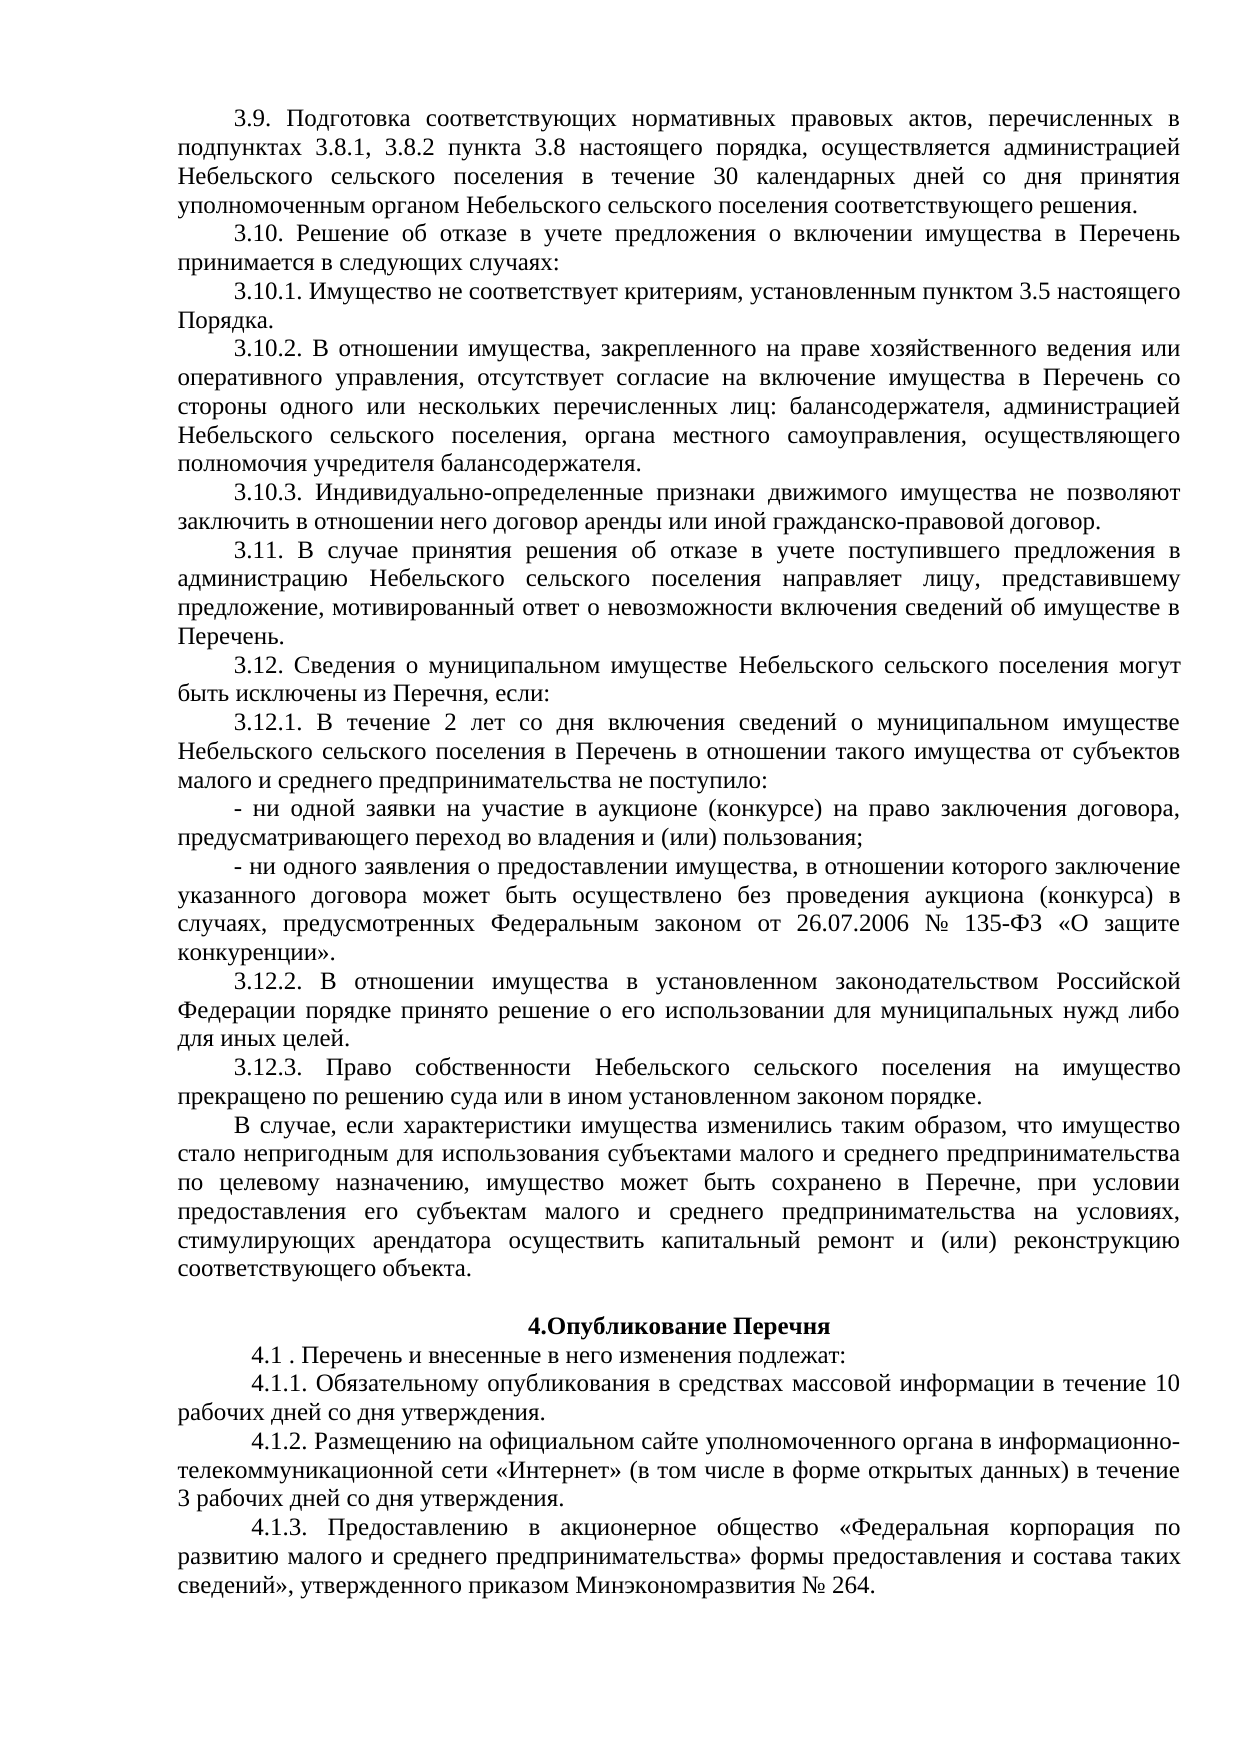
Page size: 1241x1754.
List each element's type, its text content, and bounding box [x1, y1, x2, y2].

text 4.1.1. Обязательному опубликования в средствах массовой информации в течение 10 рабочих дней со дня утверждения. [177, 1368, 1181, 1426]
text 3.10.1. Имущество не соответствует критериям, установленным пунктом 3.5 настоящего Порядка. [177, 276, 1181, 333]
text 3.10.2. В отношении имущества, закрепленного на праве хозяйственного ведения или оперативного управления, отсутствует согласие на включение имущества в Перечень со стороны одного или нескольких перечисленных лиц: балансодержателя, администрацией Небельского сельского поселения, органа местного самоуправления, осуществляющего полномочия учредителя балансодержателя. [177, 333, 1181, 477]
text 3.12.2. В отношении имущества в установленном законодательством Российской Федерации порядке принято решение о его использовании для муниципальных нужд либо для иных целей. [177, 966, 1181, 1052]
text 4.1 . Перечень и внесенные в него изменения подлежат: [177, 1340, 1181, 1368]
text - ни одного заявления о предоставлении имущества, в отношении которого заключение указанного договора может быть осуществлено без проведения аукциона (конкурса) в случаях, предусмотренных Федеральным законом от 26.07.2006 № 135-ФЗ «О защите конкуренции». [177, 851, 1181, 966]
text 4.Опубликование Перечня [177, 1311, 1181, 1340]
text - ни одной заявки на участие в аукционе (конкурсе) на право заключения договора, предусматривающего переход во владения и (или) пользования; [177, 793, 1181, 851]
text 3.10.3. Индивидуально-определенные признаки движимого имущества не позволяют заключить в отношении него договор аренды или иной гражданско-правовой договор. [177, 477, 1181, 535]
text 3.11. В случае принятия решения об отказе в учете поступившего предложения в администрацию Небельского сельского поселения направляет лицу, представившему предложение, мотивированный ответ о невозможности включения сведений об имуществе в Перечень. [177, 535, 1181, 650]
text 3.12.3. Право собственности Небельского сельского поселения на имущество прекращено по решению суда или в ином установленном законом порядке. [177, 1052, 1181, 1110]
text В случае, если характеристики имущества изменились таким образом, что имущество стало непригодным для использования субъектами малого и среднего предпринимательства по целевому назначению, имущество может быть сохранено в Перечне, при условии предоставления его субъектам малого и среднего предпринимательства на условиях, стимулирующих арендатора осуществить капитальный ремонт и (или) реконструкцию соответствующего объекта. [177, 1110, 1181, 1282]
text 4.1.3. Предоставлению в акционерное общество «Федеральная корпорация по развитию малого и среднего предпринимательства» формы предоставления и состава таких сведений», утвержденного приказом Минэкономразвития № 264. [177, 1512, 1181, 1598]
text 3.10. Решение об отказе в учете предложения о включении имущества в Перечень принимается в следующих случаях: [177, 218, 1181, 276]
text 4.1.2. Размещению на официальном сайте уполномоченного органа в информационно-телекоммуникационной сети «Интернет» (в том числе в форме открытых данных) в течение 3 рабочих дней со дня утверждения. [177, 1426, 1181, 1512]
text 3.12.1. В течение 2 лет со дня включения сведений о муниципальном имуществе Небельского сельского поселения в Перечень в отношении такого имущества от субъектов малого и среднего предпринимательства не поступило: [177, 707, 1181, 793]
text 3.12. Сведения о муниципальном имуществе Небельского сельского поселения могут быть исключены из Перечня, если: [177, 650, 1181, 707]
text 3.9. Подготовка соответствующих нормативных правовых актов, перечисленных в подпунктах 3.8.1, 3.8.2 пункта 3.8 настоящего порядка, осуществляется администрацией Небельского сельского поселения в течение 30 календарных дней со дня принятия уполномоченным органом Небельского сельского поселения соответствующего решения. [177, 103, 1181, 218]
